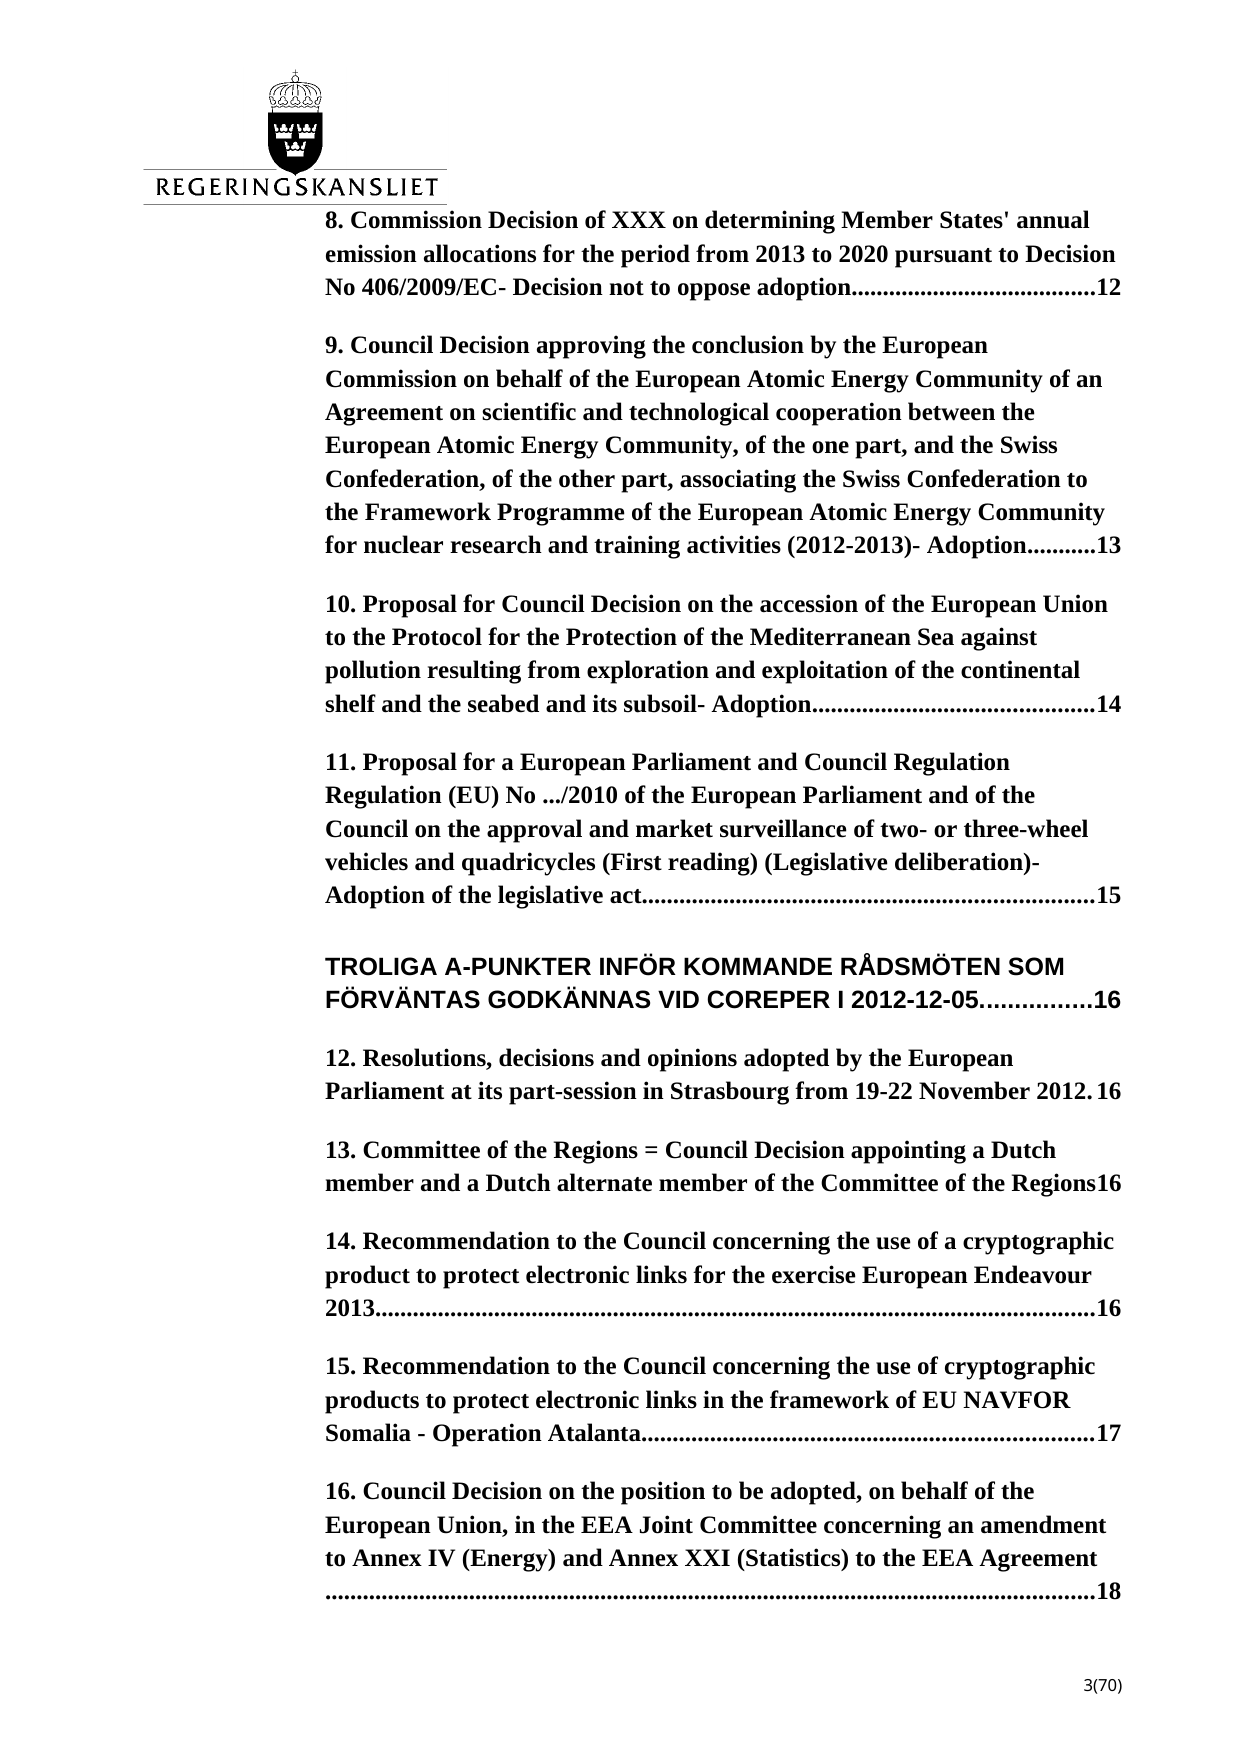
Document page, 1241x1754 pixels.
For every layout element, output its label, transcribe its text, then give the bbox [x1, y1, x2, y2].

text 9. Council Decision approving the conclusion by the European Commission on behalf of the European Atomic Energy Community of an Agreement on scientific and technological cooperation between the European Atomic Energy Community, of the one part, and the Swiss Confederation, of the other part, associating the Swiss Confederation to the Framework Programme of the European Atomic Energy Community for nuclear research and training activities (2012-2013)- Adoption 13 [325, 326, 1122, 559]
picture [141, 67, 449, 207]
text 13. Committee of the Regions = Council Decision appointing a Dutch member and a Dutch alternate member of the Committee of the Regions 16 [325, 1130, 1122, 1197]
text 10. Proposal for Council Decision on the accession of the European Union to the Protocol for the Protection of the Mediterranean Sea against pollution resulting from exploration and exploitation of the continental shelf and the seabed and its subsoil- Adoption 14 [325, 584, 1122, 718]
text 14. Recommendation to the Council concerning the use of a cryptographic product to protect electronic links for the exercise European Endeavour 2013 16 [325, 1222, 1122, 1322]
text 8. Commission Decision of XXX on determining Member States' annual emission allocations for the period from 2013 to 2020 pursuant to Decision No 406/2009/EC- Decision not to oppose adoption 12 [325, 161, 1122, 301]
text 11. Proposal for a European Parliament and Council Regulation Regulation (EU) No .../2010 of the European Parliament and of the Council on the approval and market surveillance of two- or three-wheel vehicles and quadricycles (First reading) (Legislative deliberation)- Adoption of the legislative act 15 [325, 743, 1122, 909]
text 12. Resolutions, decisions and opinions adopted by the European Parliament at its part-session in Strasbourg from 19-22 November 2012 16 [325, 1038, 1122, 1105]
text 15. Recommendation to the Council concerning the use of cryptographic products to protect electronic links in the framework of EU NAVFOR Somalia - Operation Atalanta 17 [325, 1347, 1122, 1447]
text Troliga A-punkter inför kommande rådsmöten som förväntas godkännas vid Coreper I 2012-12-05. 16 [325, 947, 1122, 1013]
text 16. Council Decision on the position to be adopted, on behalf of the European Union, in the EEA Joint Committee concerning an amendment to Annex IV (Energy) and Annex XXI (Statistics) to the EEA Agreement 18 [325, 1472, 1122, 1605]
